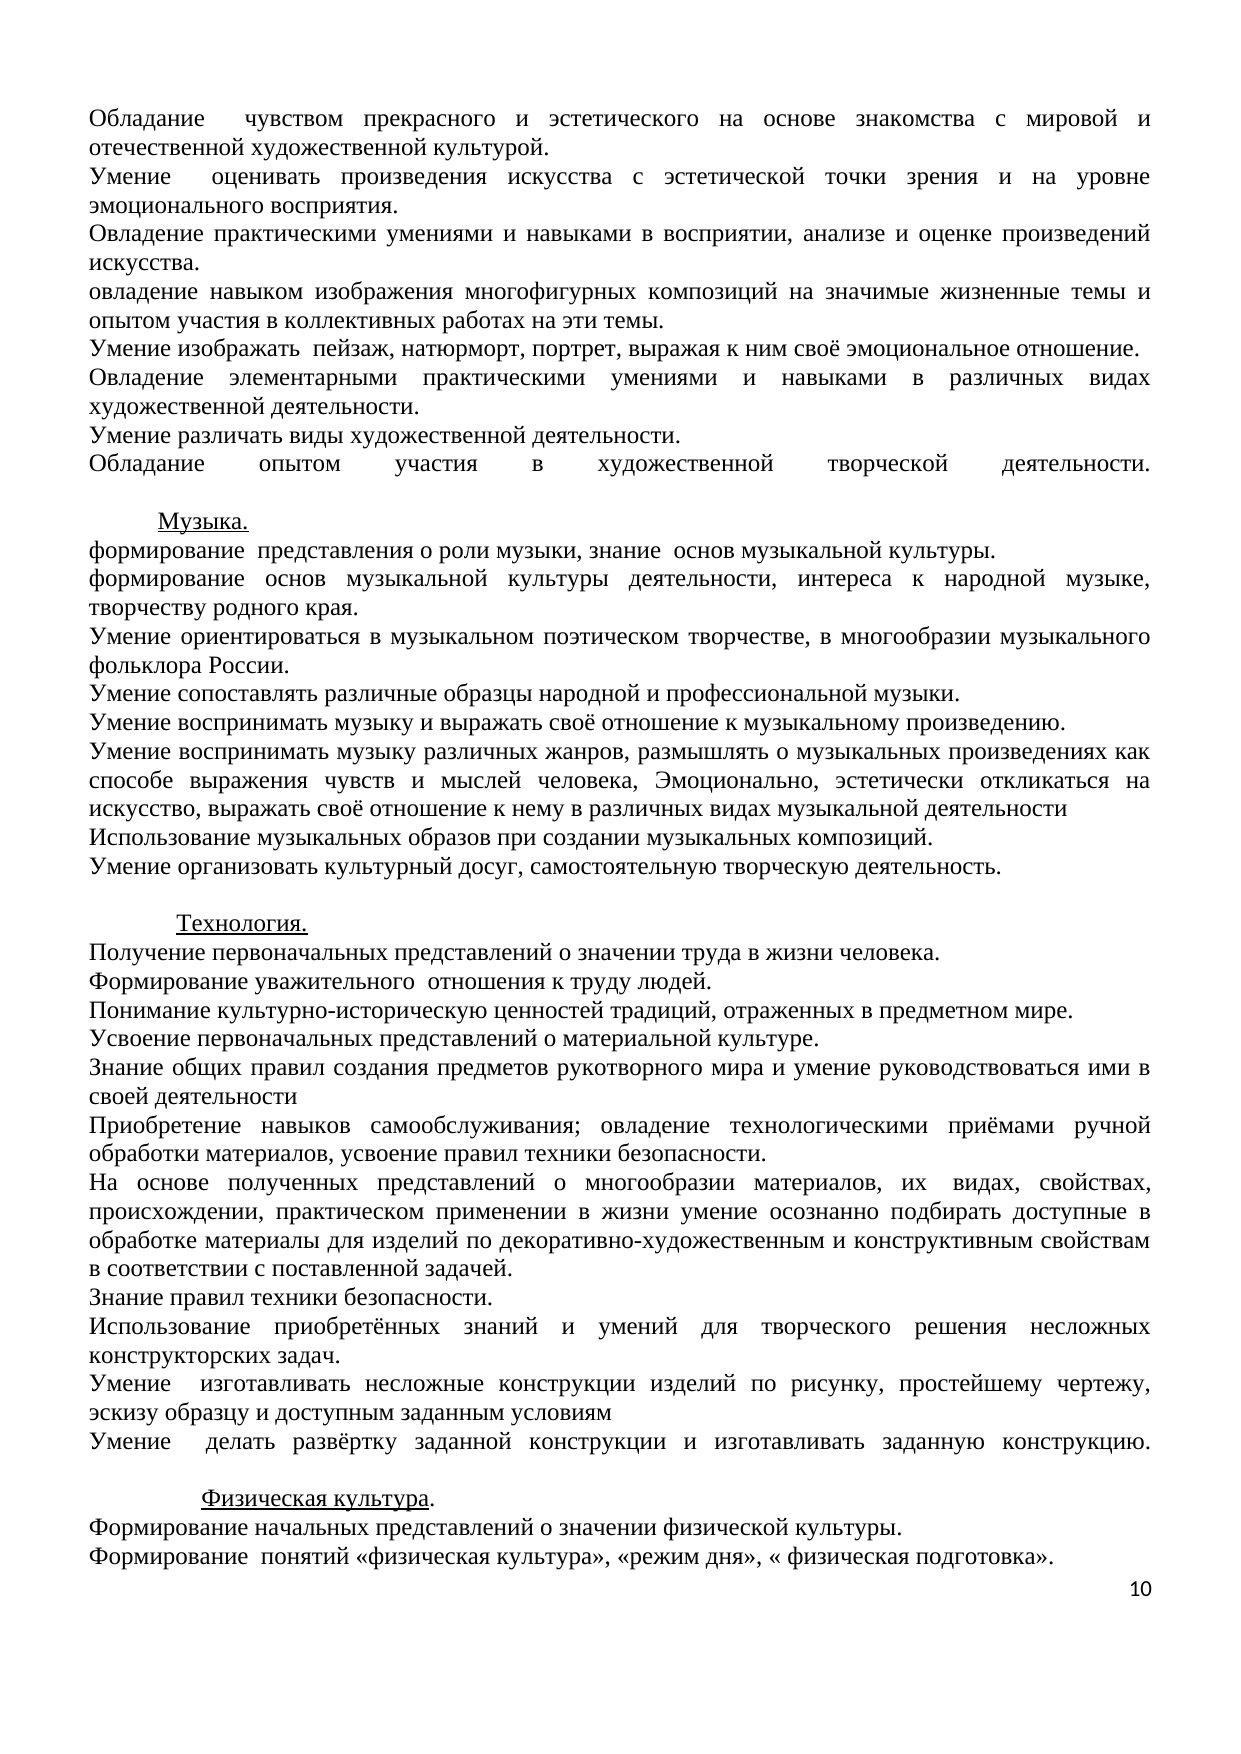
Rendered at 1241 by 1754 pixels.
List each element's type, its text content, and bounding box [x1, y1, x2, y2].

text Умение изготавливать несложные конструкции изделий по рисунку, простейшему чертежу, эскизу образцу и доступным заданным условиям [89, 1368, 1152, 1426]
text На основе полученных представлений о многообразии материалов, их видах, свойствах, происхождении, практическом применении в жизни умение осознанно подбирать доступные в обработке материалы для изделий по декоративно-художественным и конструктивным свойствам в соответствии с поставленной задачей. [89, 1167, 1152, 1282]
text Умение воспринимать музыку и выражать своё отношение к музыкальному произведению. [89, 707, 1152, 736]
text овладение навыком изображения многофигурных композиций на значимые жизненные темы и опытом участия в коллективных работах на эти темы. [89, 276, 1152, 333]
text Формирование начальных представлений о значении физической культуры. [89, 1512, 1152, 1541]
text Технология. [89, 880, 1152, 937]
text Формирование понятий «физическая культура», «режим дня», « физическая подготовка». [89, 1541, 1152, 1570]
text Приобретение навыков самообслуживания; овладение технологическими приёмами ручной обработки материалов, усвоение правил техники безопасности. [89, 1110, 1152, 1167]
text формирование представления о роли музыки, знание основ музыкальной культуры. [89, 535, 1152, 563]
text Умение сопоставлять различные образцы народной и профессиональной музыки. [89, 678, 1152, 707]
text Использование музыкальных образов при создании музыкальных композиций. [89, 822, 1152, 851]
text Обладание опытом участия в художественной творческой деятельности. Музыка. [89, 448, 1152, 535]
text формирование основ музыкальной культуры деятельности, интереса к народной музыке, творчеству родного края. [89, 563, 1152, 621]
text Умение делать развёртку заданной конструкции и изготавливать заданную конструкцию. Физическая культура. [89, 1426, 1152, 1512]
text Умение ориентироваться в музыкальном поэтическом творчестве, в многообразии музыкального фольклора России. [89, 621, 1152, 678]
text Знание общих правил создания предметов рукотворного мира и умение руководствоваться ими в своей деятельности [89, 1052, 1152, 1110]
text Умение организовать культурный досуг, самостоятельную творческую деятельность. [89, 851, 1152, 880]
text Получение первоначальных представлений о значении труда в жизни человека. [89, 937, 1152, 966]
text Понимание культурно-историческую ценностей традиций, отраженных в предметном мире. [89, 995, 1152, 1023]
text Овладение практическими умениями и навыками в восприятии, анализе и оценке произведений искусства. [89, 218, 1152, 276]
text Использование приобретённых знаний и умений для творческого решения несложных конструкторских задач. [89, 1311, 1152, 1368]
text Умение различать виды художественной деятельности. [89, 420, 1152, 448]
text Умение изображать пейзаж, натюрморт, портрет, выражая к ним своё эмоциональное отношение. [89, 333, 1152, 362]
text Усвоение первоначальных представлений о материальной культуре. [89, 1023, 1152, 1052]
text Умение воспринимать музыку различных жанров, размышлять о музыкальных произведениях как способе выражения чувств и мыслей человека, Эмоционально, эстетически откликаться на искусство, выражать своё отношение к нему в различных видах музыкальной деятельности [89, 736, 1152, 822]
text Обладание чувством прекрасного и эстетического на основе знакомства с мировой и отечественной художественной культурой. [89, 103, 1152, 161]
text Знание правил техники безопасности. [89, 1282, 1152, 1311]
text Умение оценивать произведения искусства с эстетической точки зрения и на уровне эмоционального восприятия. [89, 161, 1152, 218]
text Овладение элементарными практическими умениями и навыками в различных видах художественной деятельности. [89, 362, 1152, 420]
text Формирование уважительного отношения к труду людей. [89, 966, 1152, 995]
